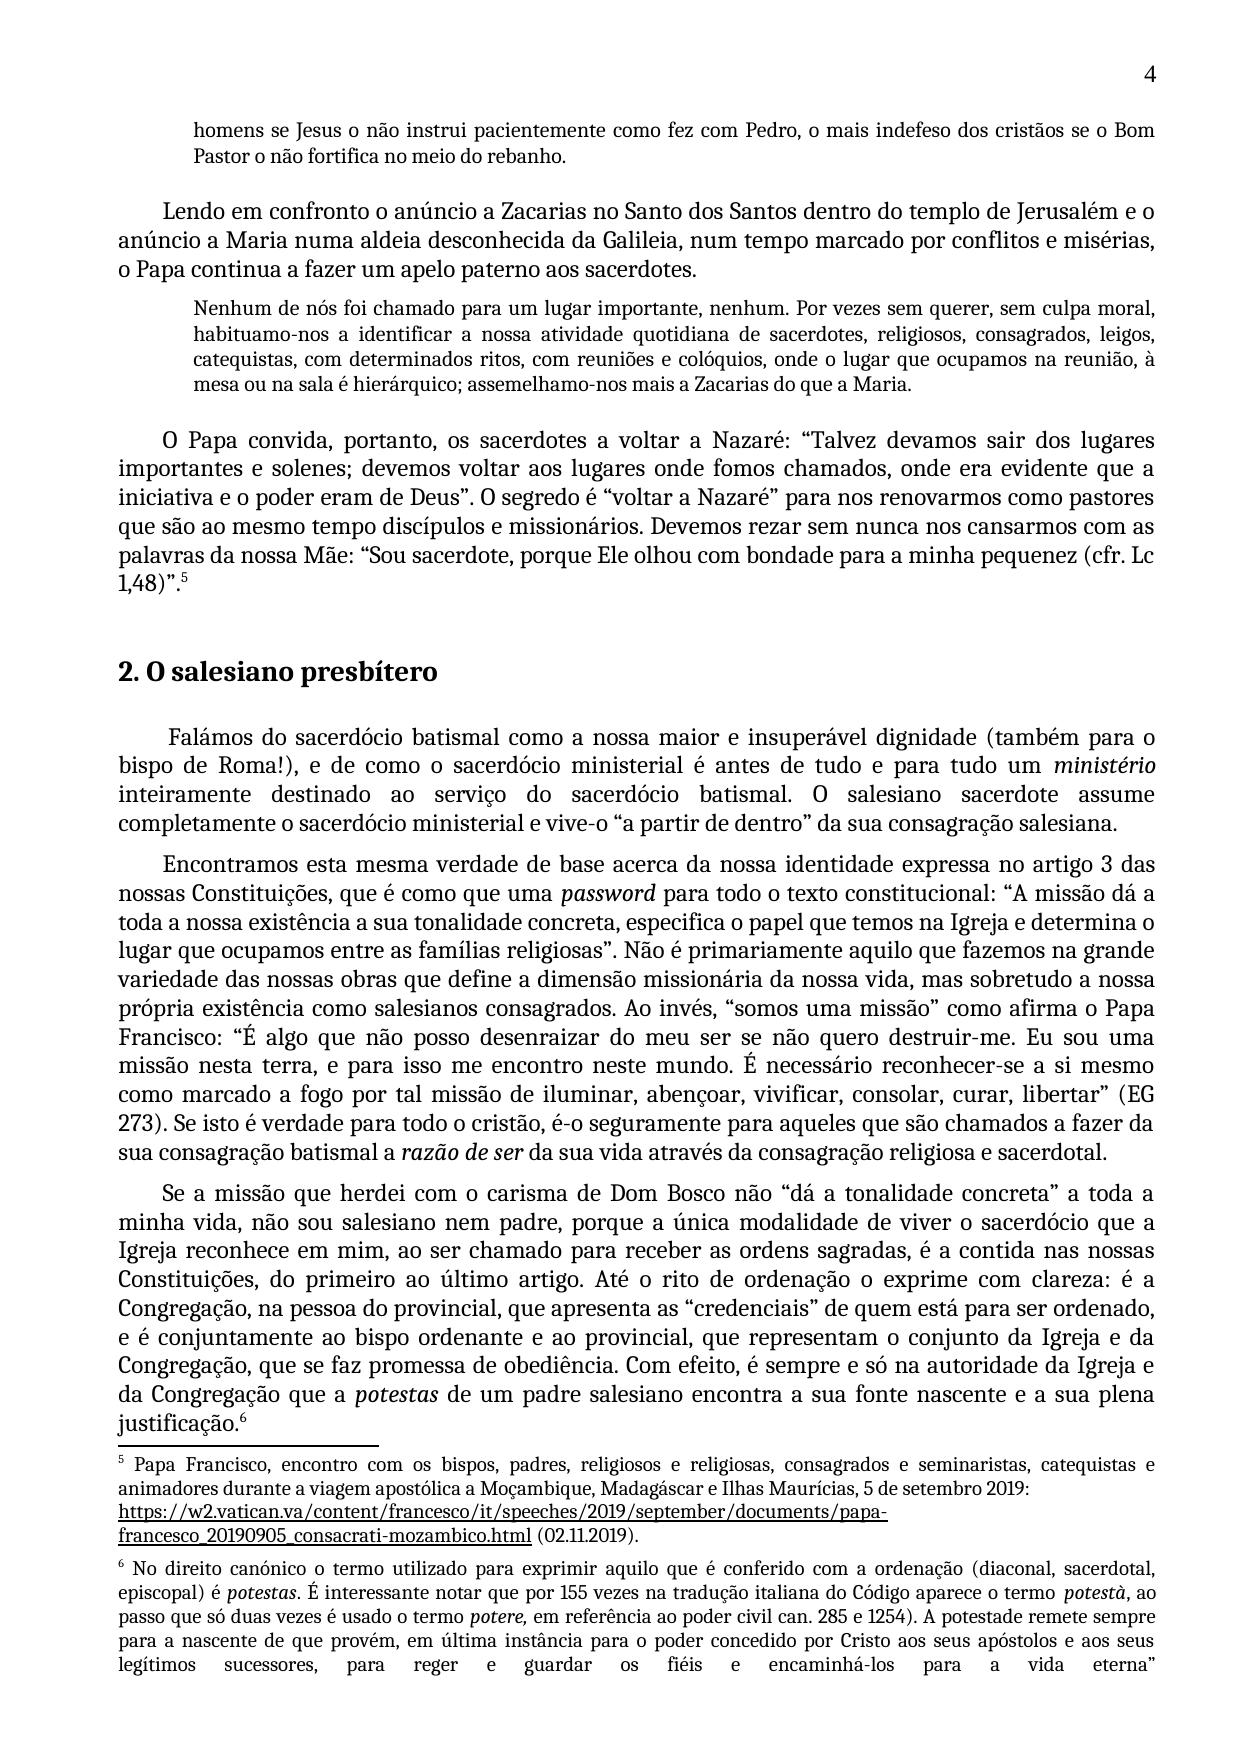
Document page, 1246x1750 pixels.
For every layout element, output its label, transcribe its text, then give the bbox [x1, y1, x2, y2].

text Falámos do sacerdócio batismal como a nossa maior e insuperável dignidade (também para o bispo de Roma!), e de como o sacerdócio ministerial é antes de tudo e para tudo um ministério inteiramente destinado ao serviço do sacerdócio batismal. O salesiano sacerdote assume completamente o sacerdócio ministerial e vive-o “a partir de dentro” da sua consagração salesiana. [118, 723, 1156, 838]
text Nenhum de nós foi chamado para um lugar importante, nenhum. Por vezes sem querer, sem culpa moral, habituamo-nos a identificar a nossa atividade quotidiana de sacerdotes, religiosos, consagrados, leigos, catequistas, com determinados ritos, com reuniões e colóquios, onde o lugar que ocupamos na reunião, à mesa ou na sala é hierárquico; assemelhamo-nos mais a Zacarias do que a Maria. [193, 296, 1156, 397]
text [193, 118, 1156, 168]
text Se a missão que herdei com o carisma de Dom Bosco não “dá a tonalidade concreta” a toda a minha vida, não sou salesiano nem padre, porque a única modalidade de viver o sacerdócio que a Igreja reconhece em mim, ao ser chamado para receber as ordens sagradas, é a contida nas nossas Constituições, do primeiro ao último artigo. Até o rito de ordenação o exprime com clareza: é a Congregação, na pessoa do provincial, que apresenta as “credenciais” de quem está para ser ordenado, e é conjuntamente ao bispo ordenante e ao provincial, que representam o conjunto da Igreja e da Congregação, que se faz promessa de obediência. Com efeito, é sempre e só na autoridade da Igreja e da Congregação que a potestas de um padre salesiano encontra a sua fonte nascente e a sua plena justificação. [118, 1179, 1156, 1438]
text O Papa convida, portanto, os sacerdotes a voltar a Nazaré: “Talvez devamos sair dos lugares importantes e solenes; devemos voltar aos lugares onde fomos chamados, onde era evidente que a iniciativa e o poder eram de Deus”. O segredo é “voltar a Nazaré” para nos renovarmos como pastores que são ao mesmo tempo discípulos e missionários. Devemos rezar sem nunca nos cansarmos com as palavras da nossa Mãe: “Sou sacerdote, porque Ele olhou com bondade para a minha pequenez (cfr. Lc 1,48)”. [118, 426, 1156, 598]
text Lendo em confronto o anúncio a Zacarias no Santo dos Santos dentro do templo de Jerusalém e o anúncio a Maria numa aldeia desconhecida da Galileia, num tempo marcado por conflitos e misérias, o Papa continua a fazer um apelo paterno aos sacerdotes. [118, 197, 1156, 283]
text 2. O salesiano presbítero [118, 656, 1156, 689]
text Encontramos esta mesma verdade de base acerca da nossa identidade expressa no artigo 3 das nossas Constituições, que é como que uma password para todo o texto constitucional: “A missão dá a toda a nossa existência a sua tonalidade concreta, especifica o papel que temos na Igreja e determina o lugar que ocupamos entre as famílias religiosas”. Não é primariamente aquilo que fazemos na grande variedade das nossas obras que define a dimensão missionária da nossa vida, mas sobretudo a nossa própria existência como salesianos consagrados. Ao invés, “somos uma missão” como afirma o Papa Francisco: “É algo que não posso desenraizar do meu ser se não quero destruir-me. Eu sou uma missão nesta terra, e para isso me encontro neste mundo. É necessário reconhecer-se a si mesmo como marcado a fogo por tal missão de iluminar, abençoar, vivificar, consolar, curar, libertar” (EG 273). Se isto é verdade para todo o cristão, é-o seguramente para aqueles que são chamados a fazer da sua consagração batismal a razão de ser da sua vida através da consagração religiosa e sacerdotal. [118, 850, 1156, 1166]
